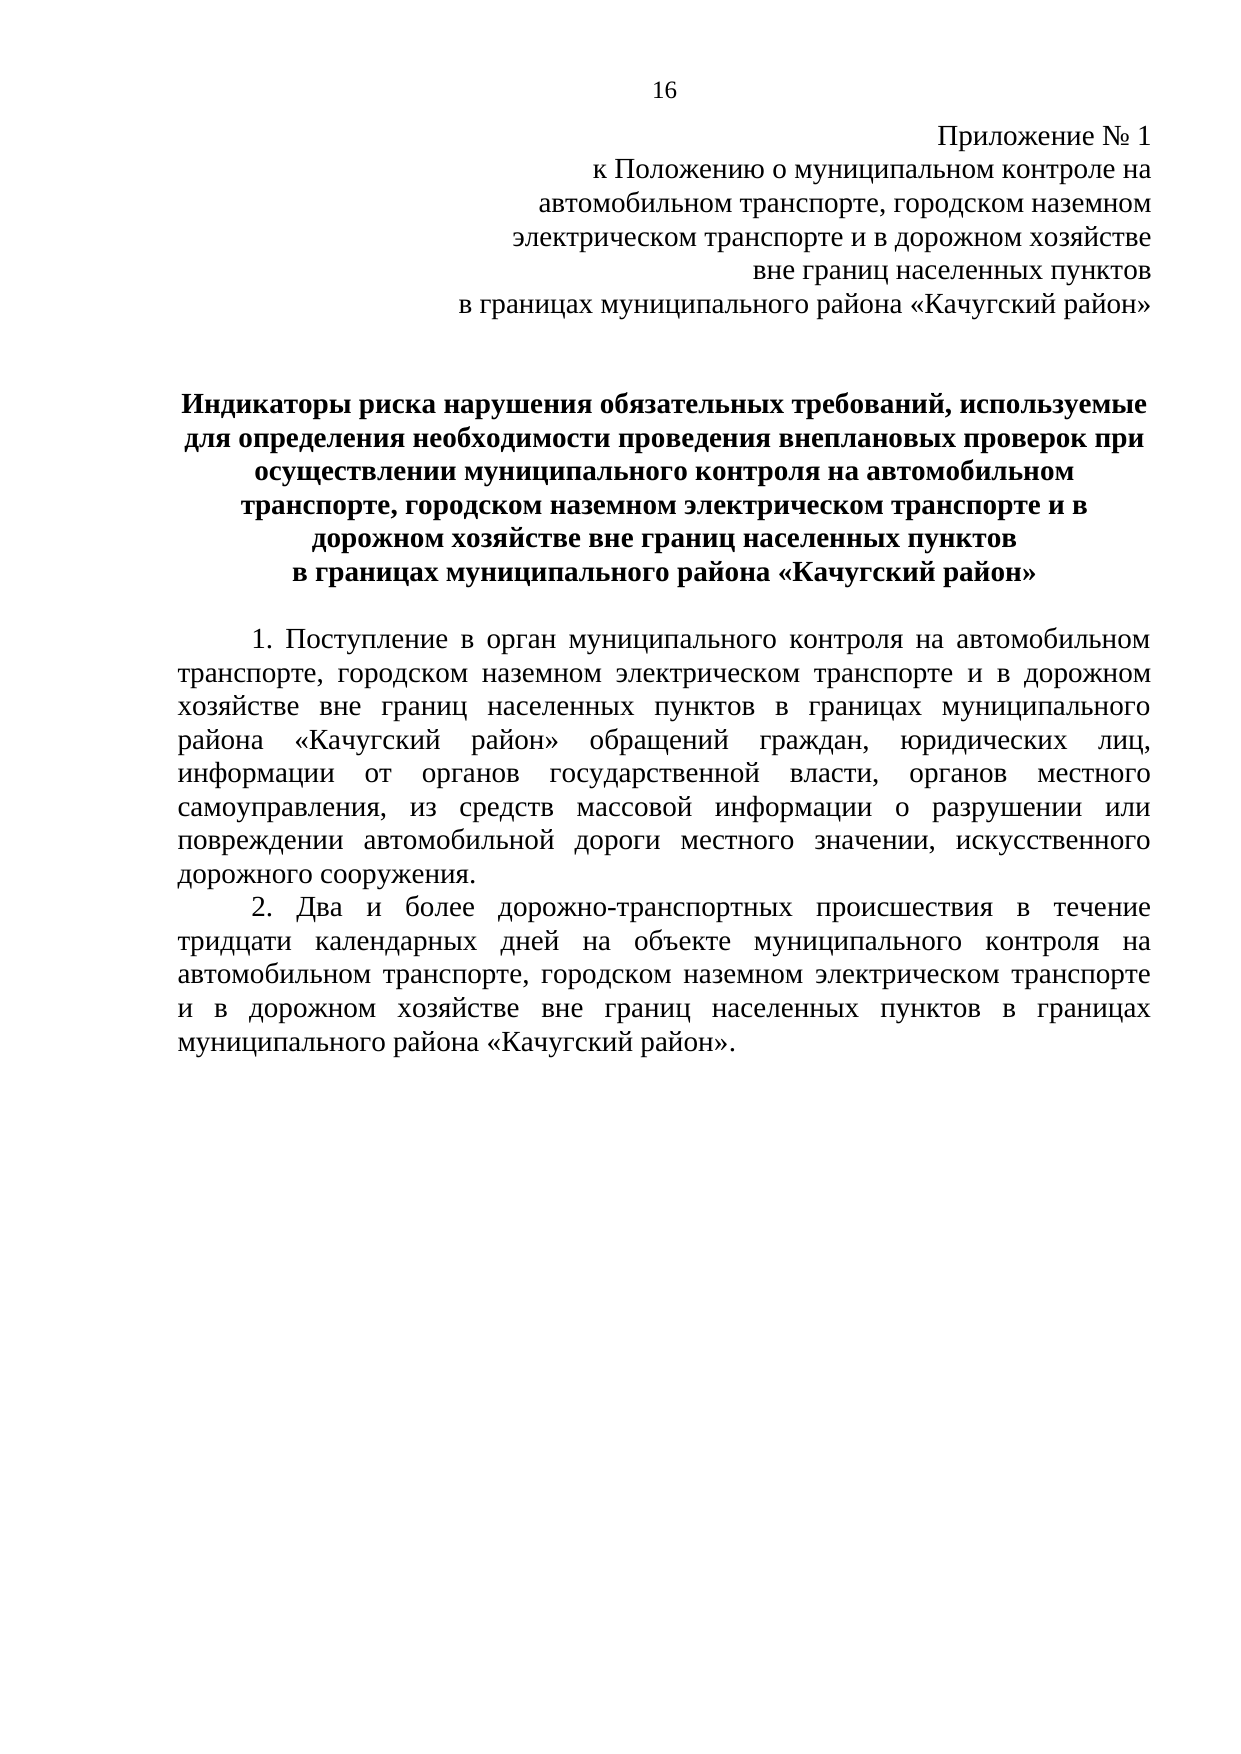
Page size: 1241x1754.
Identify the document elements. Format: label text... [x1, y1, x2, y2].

text в границах муниципального района «Качугский район» [177, 286, 1152, 319]
text 2. Два и более дорожно-транспортных происшествия в течение тридцати календарных дней на объекте муниципального контроля на автомобильном транспорте, городском наземном электрическом транспорте и в дорожном хозяйстве вне границ населенных пунктов в границах муниципального района «Качугский район». [177, 889, 1152, 1057]
text Приложение № 1 [177, 118, 1152, 152]
text 1. Поступление в орган муниципального контроля на автомобильном транспорте, городском наземном электрическом транспорте и в дорожном хозяйстве вне границ населенных пунктов в границах муниципального района «Качугский район» обращений граждан, юридических лиц, информации от органов государственной власти, органов местного самоуправления, из средств массовой информации о разрушении или повреждении автомобильной дороги местного значении, искусственного дорожного сооружения. [177, 621, 1152, 889]
text в границах муниципального района «Качугский район» [177, 554, 1152, 588]
text Индикаторы риска нарушения обязательных требований, используемые для определения необходимости проведения внеплановых проверок при осуществлении муниципального контроля на автомобильном транспорте, городском наземном электрическом транспорте и в дорожном хозяйстве вне границ населенных пунктов [177, 386, 1152, 554]
text электрическом транспорте и в дорожном хозяйстве [177, 219, 1152, 252]
text к Положению о муниципальном контроле на [177, 152, 1152, 185]
text автомобильном транспорте, городском наземном [177, 185, 1152, 219]
text вне границ населенных пунктов [177, 252, 1152, 286]
